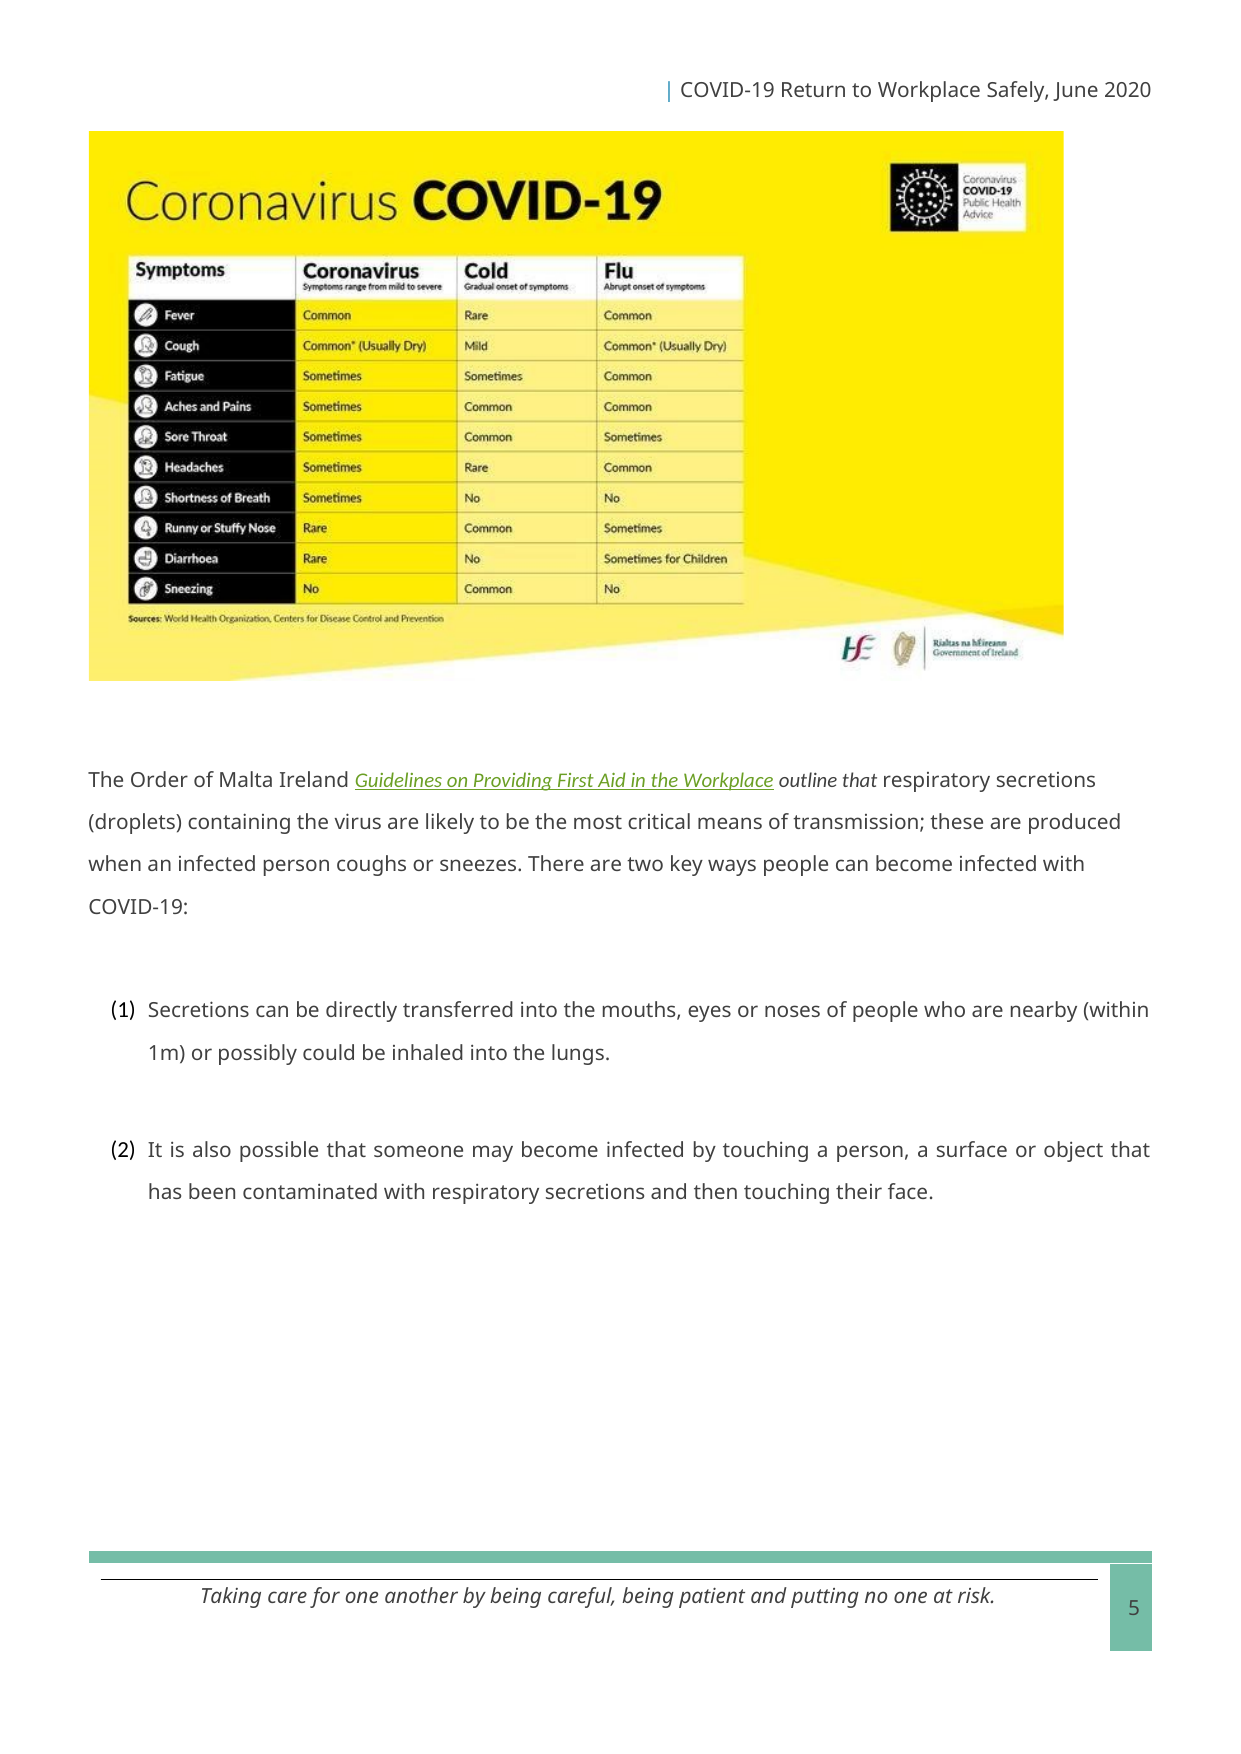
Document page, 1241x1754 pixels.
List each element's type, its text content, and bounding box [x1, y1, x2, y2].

picture [88, 131, 1064, 681]
text The Order of Malta Ireland Guidelines on Providing First Aid in the Workplace outline that respiratory secretions (droplets) containing the virus are likely to be the most critical means of transmission; these are produced when an infected person coughs or sneezes. There are two key ways people can become infected with COVID-19: [88, 765, 1152, 920]
list It is also possible that someone may become infected by touching a person, a surface or object that has been contaminated with respiratory secretions and then touching their face. [110, 1135, 1152, 1205]
list Secretions can be directly transferred into the mouths, eyes or noses of people who are nearby (within 1m) or possibly could be inhaled into the lungs. [110, 995, 1152, 1066]
